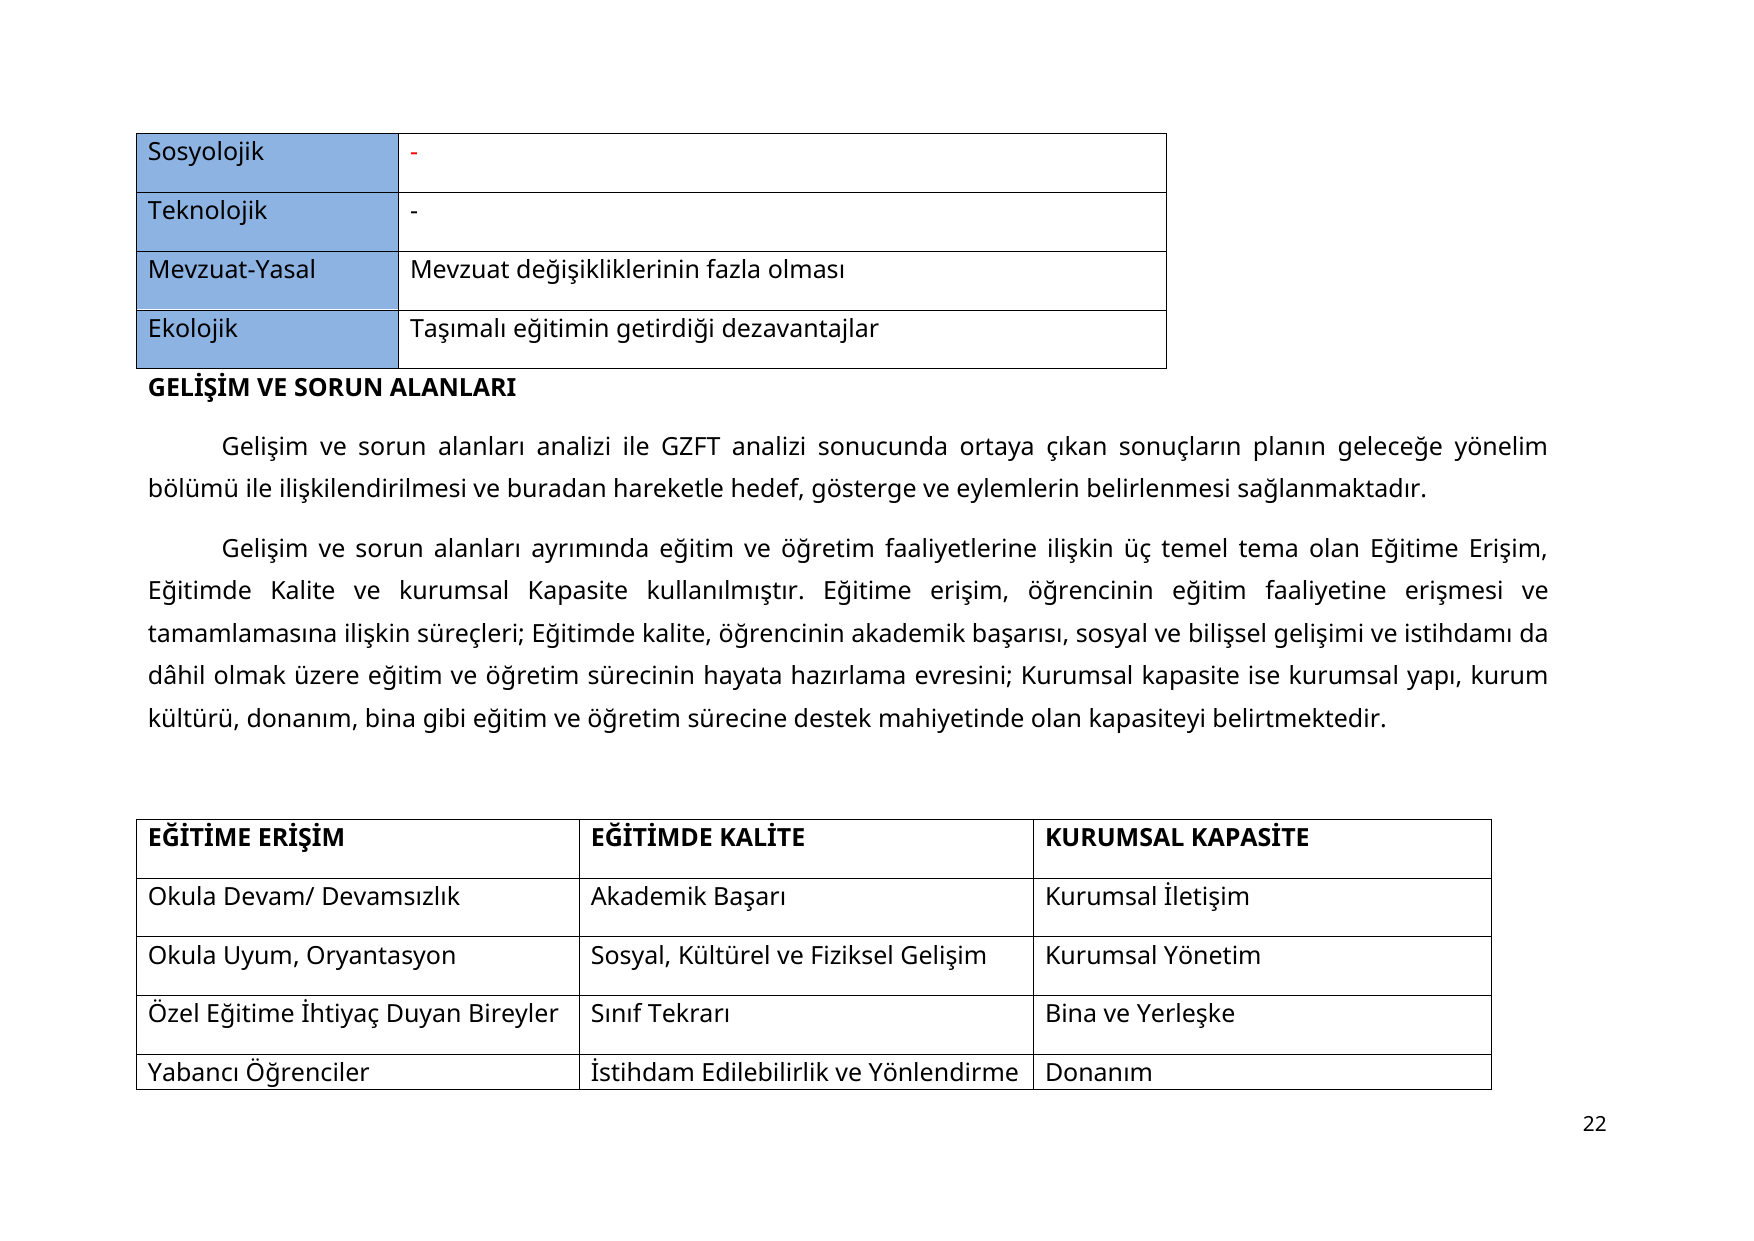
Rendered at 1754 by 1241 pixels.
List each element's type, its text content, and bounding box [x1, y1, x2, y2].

table_cell Sosyal, Kültürel ve Fiziksel Gelişim [580, 937, 1033, 995]
table_cell Sosyolojik [137, 134, 398, 192]
table_cell Ekolojik [137, 311, 398, 368]
table_cell Bina ve Yerleşke [1034, 996, 1491, 1054]
table_cell Kurumsal Yönetim [1034, 937, 1491, 995]
table_cell Okula Uyum, Oryantasyon [137, 937, 579, 995]
table_cell Okula Devam/ Devamsızlık [137, 879, 579, 936]
table_cell İstihdam Edilebilirlik ve Yönlendirme [580, 1055, 1033, 1089]
table_cell Mevzuat-Yasal [137, 252, 398, 309]
text Gelişim ve sorun alanları analizi ile GZFT analizi sonucunda ortaya çıkan sonuçların planın geleceğe yönelim bölümü ile ilişkilendirilmesi ve buradan hareketle hedef, gösterge ve eylemlerin belirlenmesi sağlanmaktadır. [148, 428, 1550, 505]
table_cell - [399, 134, 1166, 192]
table_header KURUMSAL KAPASİTE [1034, 820, 1491, 877]
table_cell Mevzuat değişikliklerinin fazla olması [399, 252, 1166, 309]
text GELİŞİM VE SORUN ALANLARI [148, 369, 1606, 403]
table_cell Sınıf Tekrarı [580, 996, 1033, 1054]
table_cell Yabancı Öğrenciler [137, 1055, 579, 1089]
table_cell Teknolojik [137, 193, 398, 251]
table_header EĞİTİME ERİŞİM [137, 820, 579, 877]
table_cell Akademik Başarı [580, 879, 1033, 936]
table_cell Özel Eğitime İhtiyaç Duyan Bireyler [137, 996, 579, 1054]
table_cell Taşımalı eğitimin getirdiği dezavantajlar [399, 311, 1166, 368]
table_header EĞİTİMDE KALİTE [580, 820, 1033, 877]
text Gelişim ve sorun alanları ayrımında eğitim ve öğretim faaliyetlerine ilişkin üç temel tema olan Eğitime Erişim, Eğitimde Kalite ve kurumsal Kapasite kullanılmıştır. Eğitime erişim, öğrencinin eğitim faaliyetine erişmesi ve tamamlamasına ilişkin süreçleri; Eğitimde kalite, öğrencinin akademik başarısı, sosyal ve bilişsel gelişimi ve istihdamı da dâhil olmak üzere eğitim ve öğretim sürecinin hayata hazırlama evresini; Kurumsal kapasite ise kurumsal yapı, kurum kültürü, donanım, bina gibi eğitim ve öğretim sürecine destek mahiyetinde olan kapasiteyi belirtmektedir. [148, 530, 1550, 734]
table_cell - [399, 193, 1166, 251]
table_cell Donanım [1034, 1055, 1491, 1089]
table_cell Kurumsal İletişim [1034, 879, 1491, 936]
